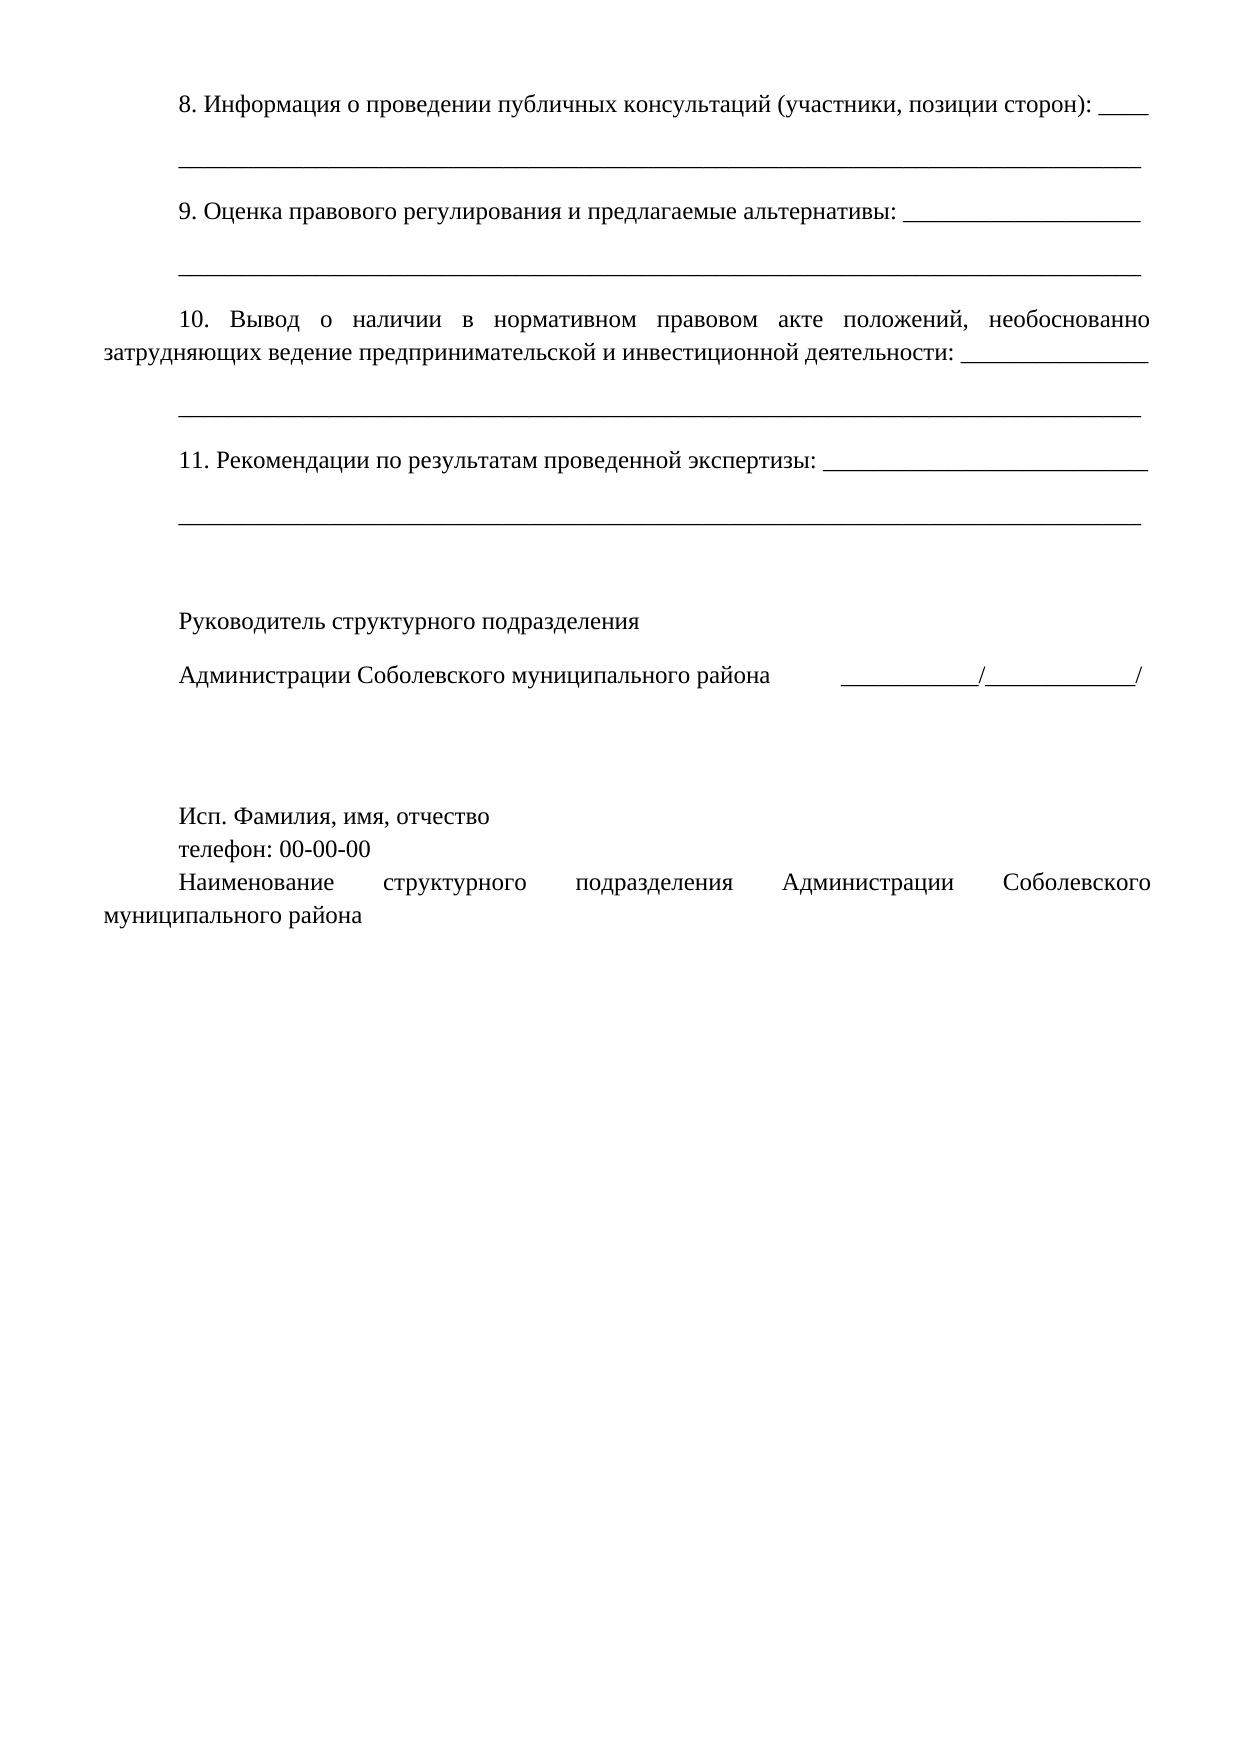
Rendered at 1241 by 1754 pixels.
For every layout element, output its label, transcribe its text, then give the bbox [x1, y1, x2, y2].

text 10. Вывод о наличии в нормативном правовом акте положений, необоснованно затрудняющих ведение предпринимательской и инвестиционной деятельности: _______________ [103, 304, 1152, 366]
text _____________________________________________________________________________ [103, 391, 1152, 420]
text _____________________________________________________________________________ [103, 142, 1152, 171]
text Наименование структурного подразделения Администрации Соболевского муниципального района [103, 867, 1152, 929]
text 11. Рекомендации по результатам проведенной экспертизы: __________________________ [103, 445, 1152, 473]
text 8. Информация о проведении публичных консультаций (участники, позиции сторон): ____ [103, 89, 1152, 117]
text Руководитель структурного подразделения [103, 606, 1152, 635]
text _____________________________________________________________________________ [103, 250, 1152, 279]
text Исп. Фамилия, имя, отчество [103, 801, 1152, 830]
text Администрации Соболевского муниципального района ___________/____________/ [103, 660, 1152, 689]
text телефон: 00-00-00 [103, 834, 1152, 863]
text _____________________________________________________________________________ [103, 499, 1152, 527]
text 9. Оценка правового регулирования и предлагаемые альтернативы: ___________________ [103, 196, 1152, 225]
